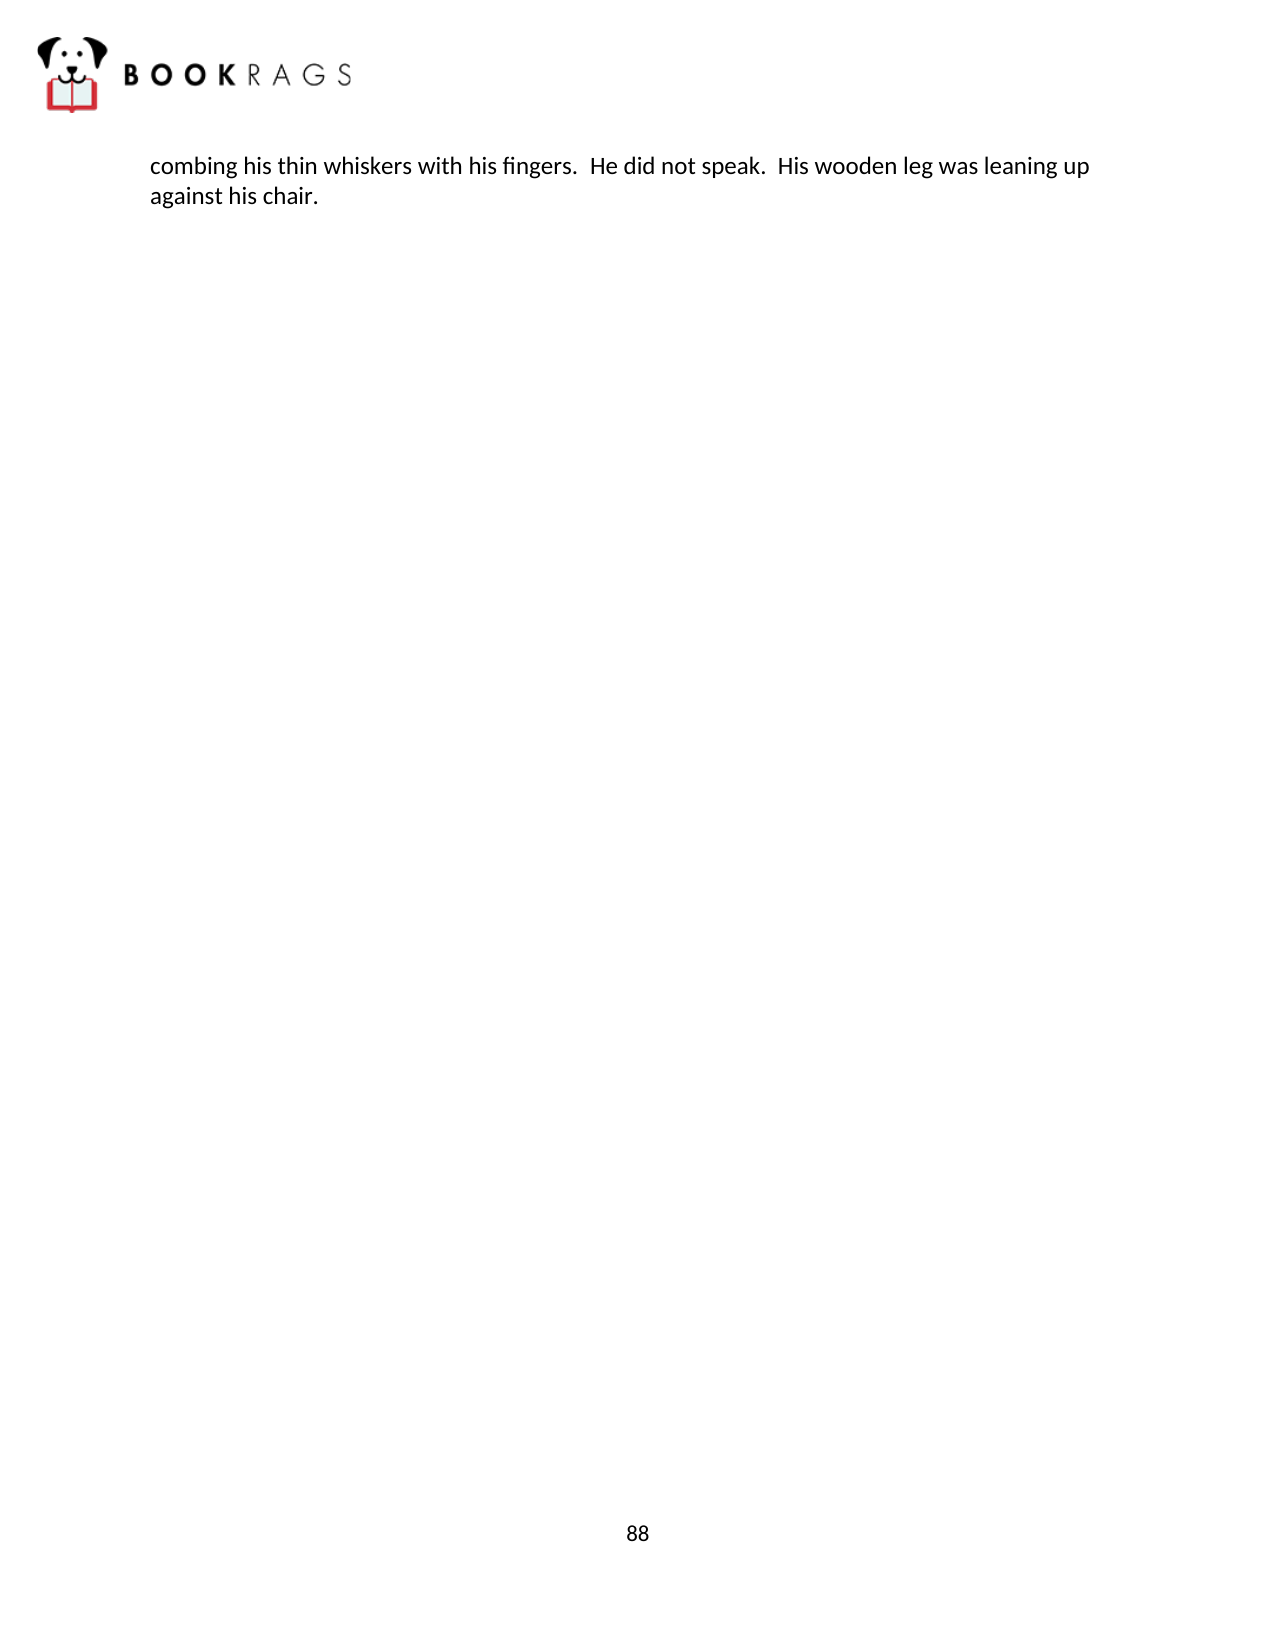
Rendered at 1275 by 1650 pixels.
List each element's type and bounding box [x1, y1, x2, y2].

text [150, 150, 1125, 211]
picture [37, 37, 351, 113]
